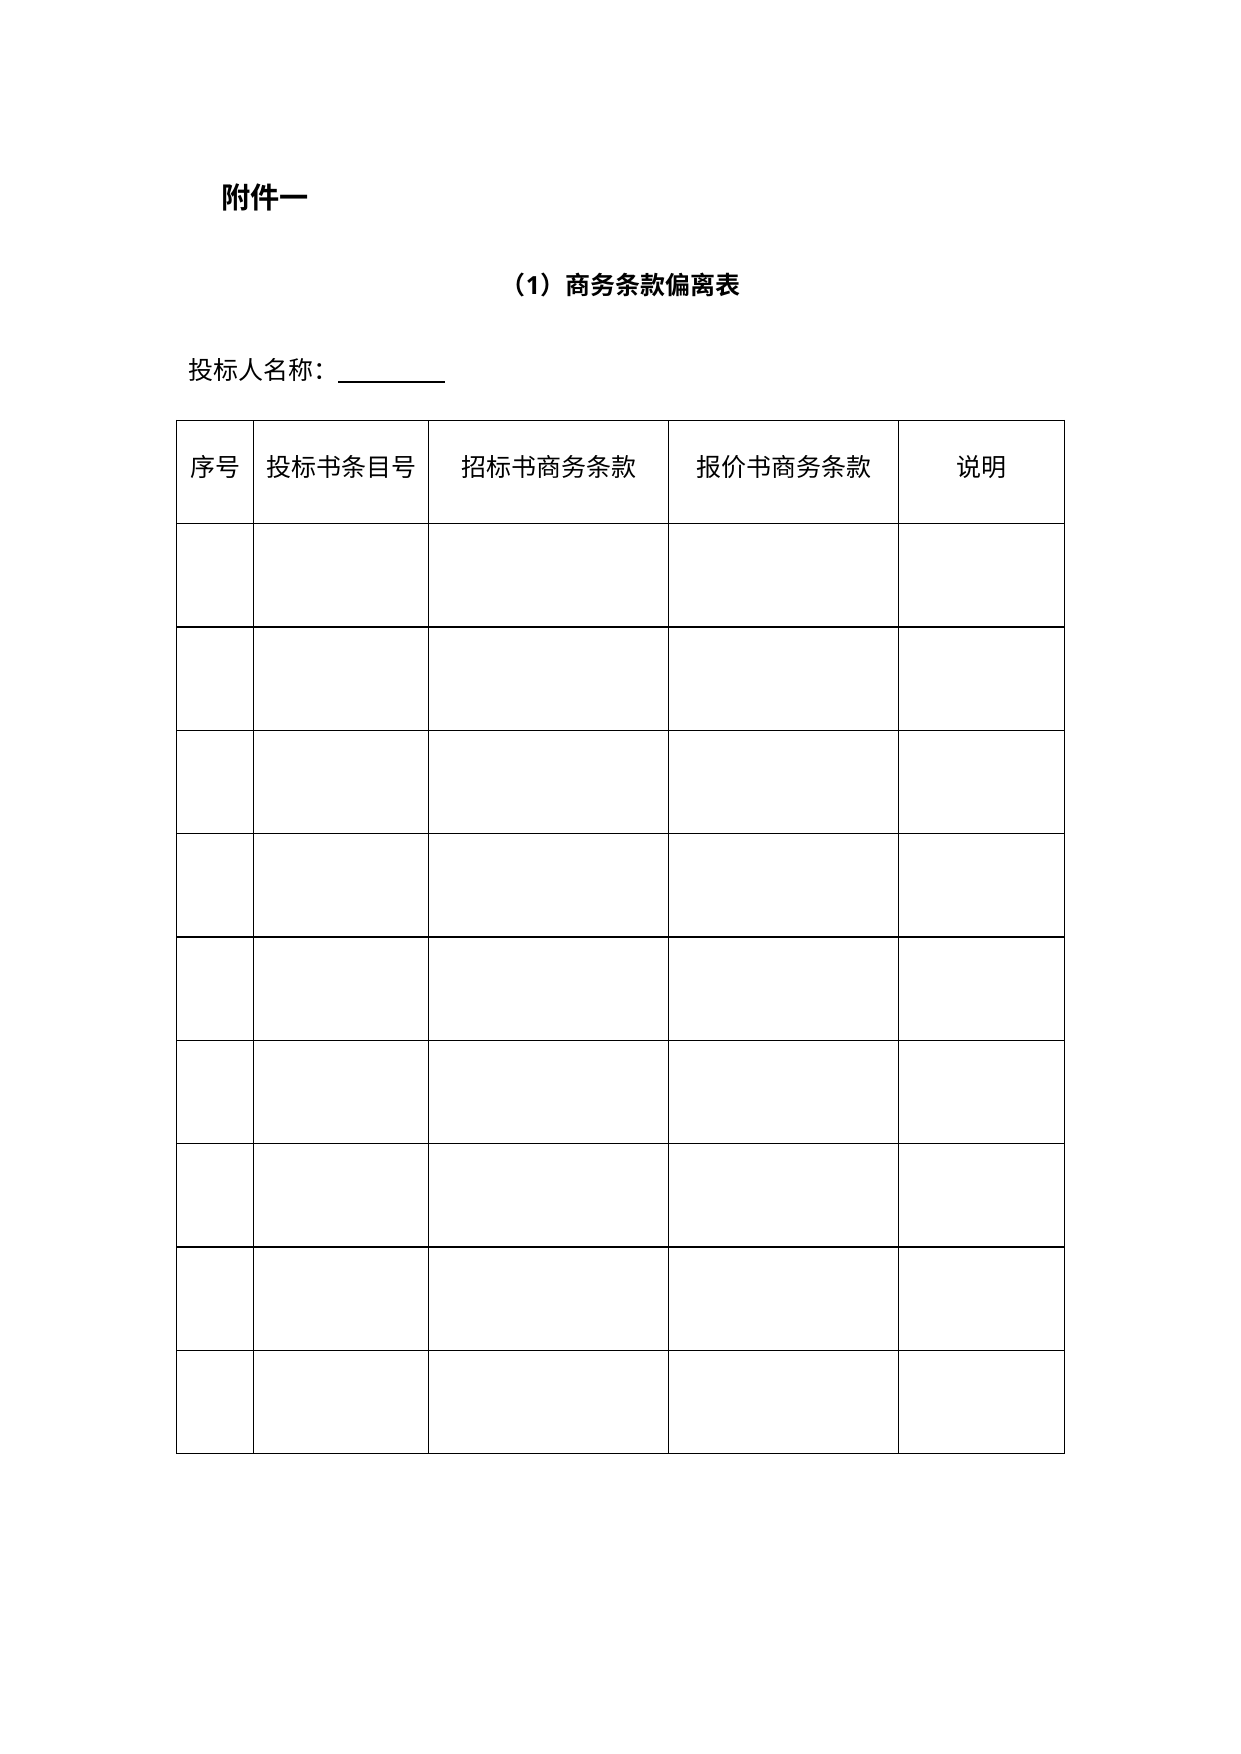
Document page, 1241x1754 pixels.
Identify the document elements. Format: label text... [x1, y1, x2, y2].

table_cell [254, 1351, 428, 1453]
table_cell [669, 834, 898, 936]
table_cell [177, 1041, 253, 1143]
table_cell [899, 731, 1064, 833]
table_header 投标书条目号 [254, 421, 428, 523]
table_header 报价书商务条款 [669, 421, 898, 523]
table_cell [669, 1041, 898, 1143]
table_cell [669, 1144, 898, 1246]
table_cell [899, 1351, 1064, 1453]
table_cell [899, 628, 1064, 730]
table_cell [669, 1351, 898, 1453]
table_cell [177, 1351, 253, 1453]
table_cell [429, 938, 668, 1040]
table_cell [177, 938, 253, 1040]
table_cell [669, 1248, 898, 1350]
table_cell [429, 731, 668, 833]
table_cell [177, 834, 253, 936]
table_cell [899, 834, 1064, 936]
table_cell [669, 524, 898, 626]
table_cell [177, 731, 253, 833]
table_header 招标书商务条款 [429, 421, 668, 523]
table_cell [254, 1144, 428, 1246]
table_cell [669, 938, 898, 1040]
text 投标人名称： [188, 335, 1052, 402]
table_cell [254, 1248, 428, 1350]
table_cell [669, 628, 898, 730]
table_cell [899, 1144, 1064, 1246]
table_cell [429, 1041, 668, 1143]
text （1）商务条款偏离表 [188, 251, 1052, 317]
table_cell [254, 731, 428, 833]
table_cell [177, 1144, 253, 1246]
text 附件一 [221, 162, 439, 229]
table_cell [899, 524, 1064, 626]
table_cell [254, 834, 428, 936]
table_cell [669, 731, 898, 833]
table_header 序号 [177, 421, 253, 523]
table_cell [177, 524, 253, 626]
table_cell [429, 524, 668, 626]
table_cell [429, 1248, 668, 1350]
table_header 说明 [899, 421, 1064, 523]
table_cell [899, 938, 1064, 1040]
table_cell [177, 1248, 253, 1350]
table_cell [899, 1248, 1064, 1350]
table_cell [254, 524, 428, 626]
table_cell [429, 1351, 668, 1453]
table_cell [429, 834, 668, 936]
table_cell [429, 628, 668, 730]
table_cell [429, 1144, 668, 1246]
table_cell [254, 1041, 428, 1143]
table_cell [254, 628, 428, 730]
table_cell [899, 1041, 1064, 1143]
table_cell [254, 938, 428, 1040]
table_cell [177, 628, 253, 730]
